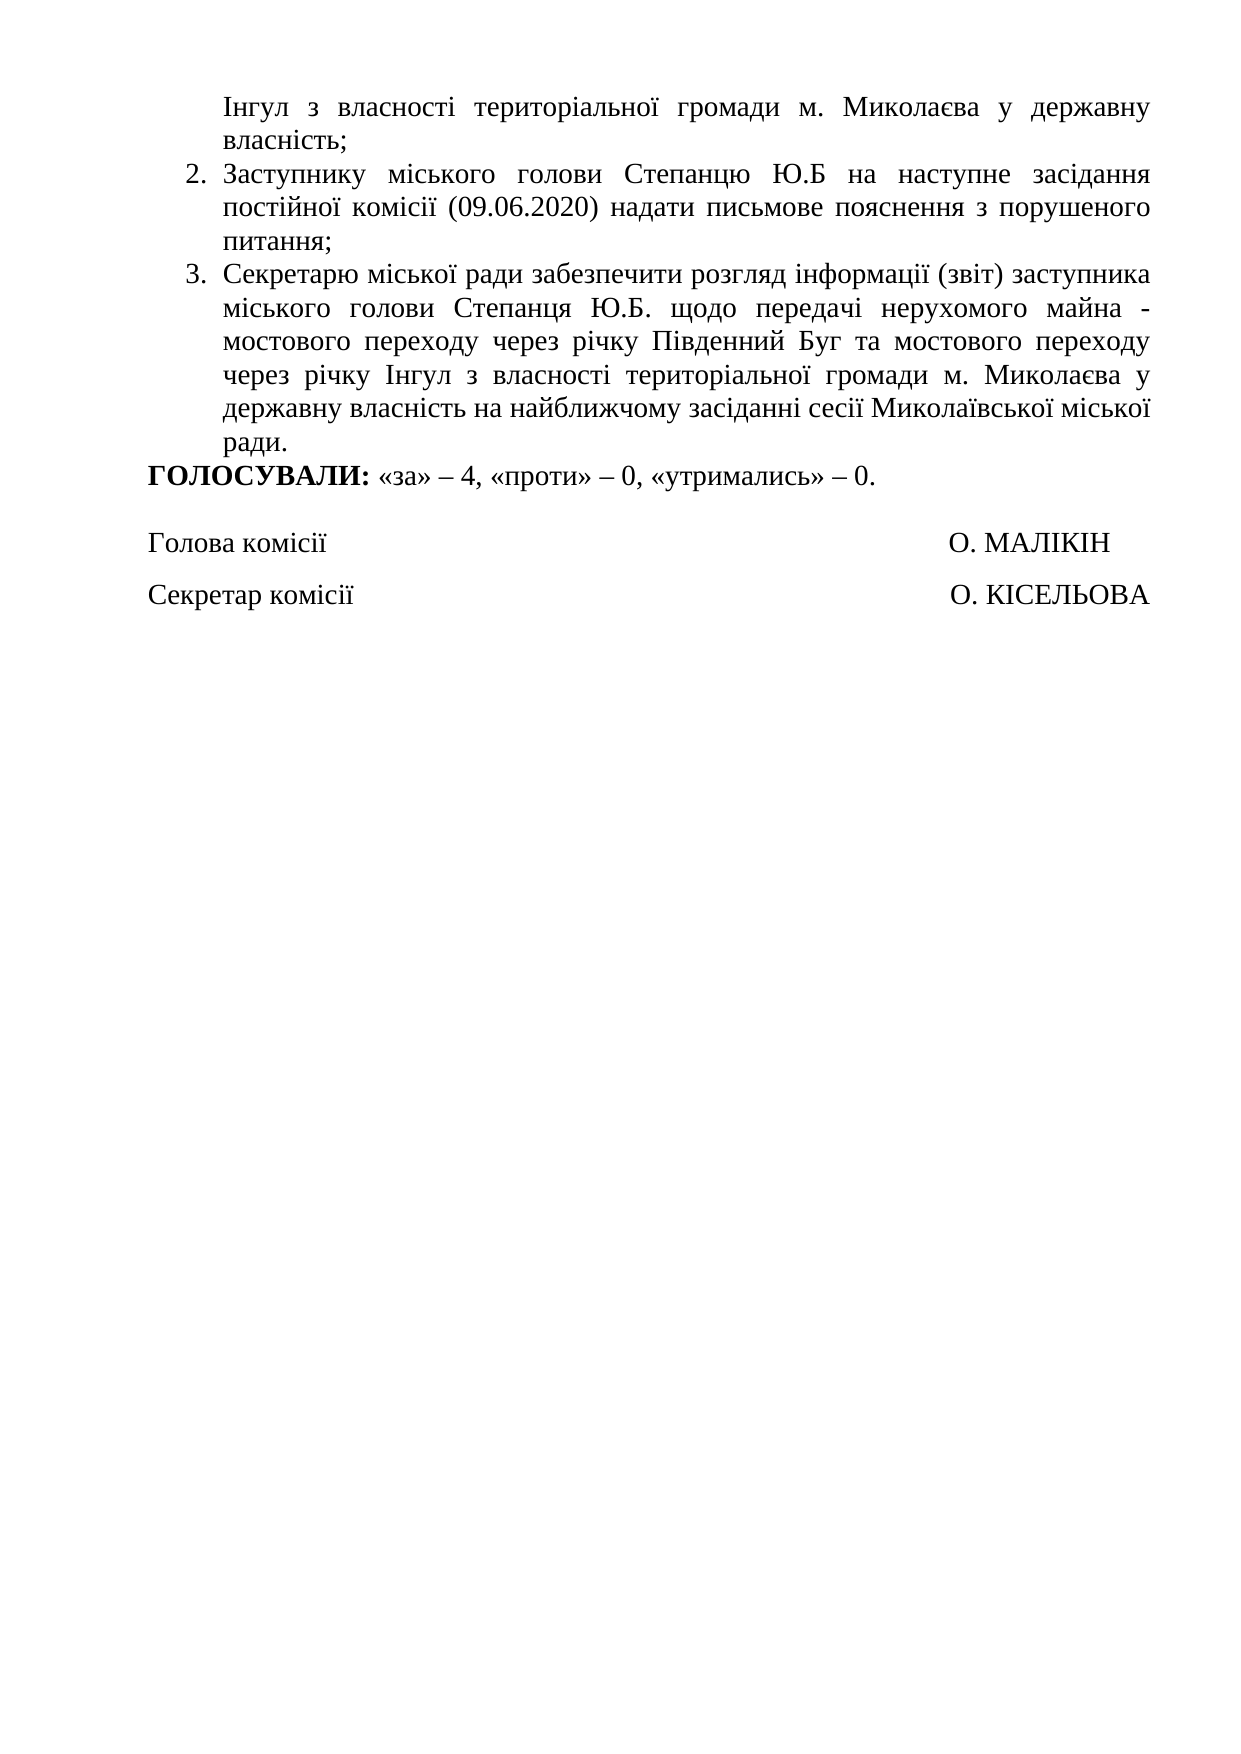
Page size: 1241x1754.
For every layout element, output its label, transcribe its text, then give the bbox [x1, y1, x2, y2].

text ГОЛОСУВАЛИ: «за» – 4, «проти» – 0, «утримались» – 0. [148, 458, 1152, 491]
text Голова комісії О. МАЛІКІН [148, 525, 1152, 558]
list Секретарю міської ради забезпечити розгляд інформації (звіт) заступника міського голови Степанця Ю.Б. щодо передачі нерухомого майна - мостового переходу через річку Південний Буг та мостового переходу через річку Інгул з власності територіальної громади м. Миколаєва у державну власність на найближчому засіданні сесії Миколаївської міської ради. [185, 256, 1152, 458]
text Секретар комісії О. КІСЕЛЬОВА [148, 577, 1152, 611]
list Заступнику міського голови Степанцю Ю.Б на наступне засідання постійної комісії (09.06.2020) надати письмове пояснення з порушеного питання; [185, 156, 1152, 256]
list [185, 89, 1152, 156]
